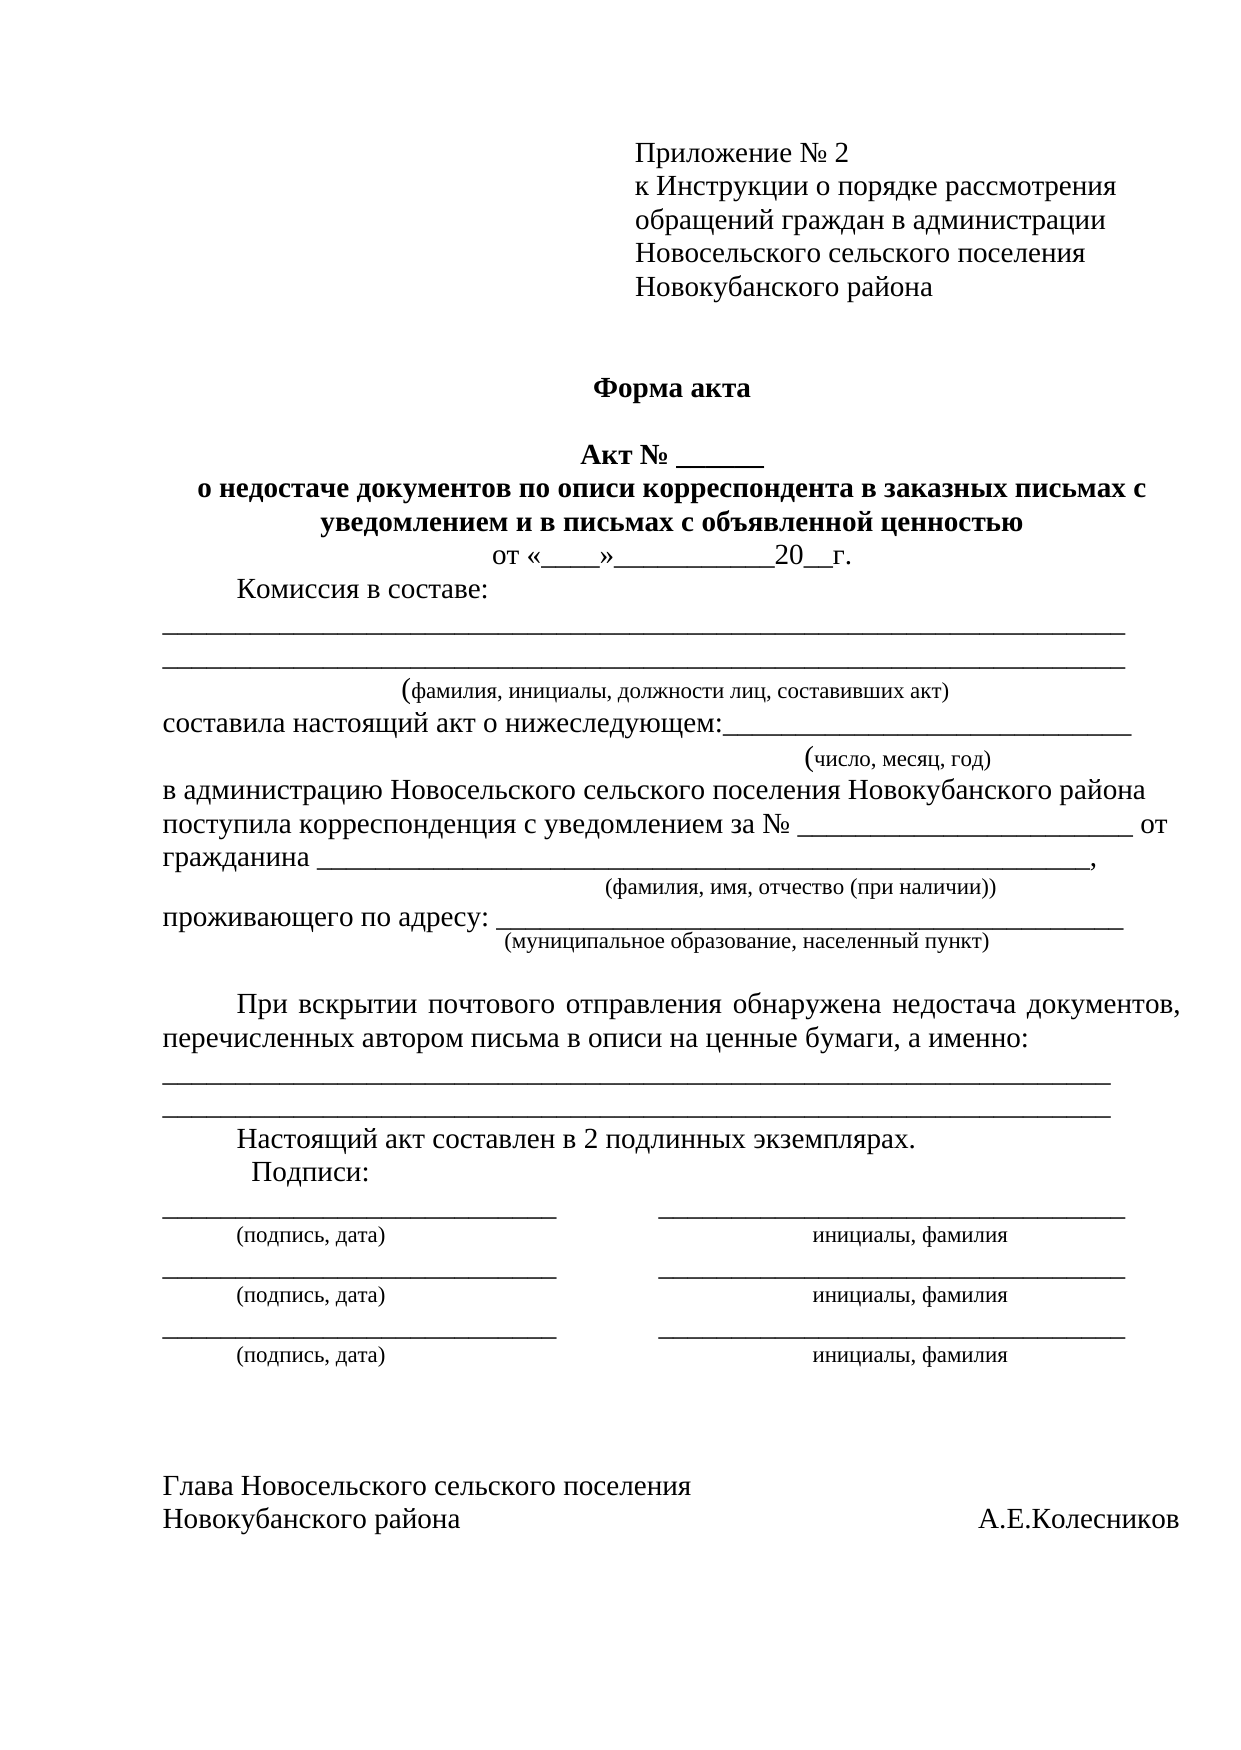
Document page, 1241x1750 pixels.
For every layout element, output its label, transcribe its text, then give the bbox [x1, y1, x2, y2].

text (подпись, дата) инициалы, фамилия [162, 1221, 1181, 1248]
text (фамилия, инициалы, должности лиц, составивших акт) [162, 672, 1181, 705]
text Настоящий акт составлен в 2 подлинных экземплярах. [162, 1121, 1181, 1154]
text Приложение № 2 [634, 135, 1181, 168]
text При вскрытии почтового отправления обнаружена недостача документов, перечисленных автором письма в описи на ценные бумаги, а именно: [162, 987, 1181, 1054]
text о недостаче документов по описи корреспондента в заказных письмах с [162, 470, 1181, 504]
text составила настоящий акт о нижеследующем:____________________________ [162, 705, 1181, 739]
text (фамилия, имя, отчество (при наличии)) [531, 873, 1181, 899]
text _________________________________________________________________ [162, 1054, 1181, 1087]
text Новокубанского района А.Е.Колесников [162, 1502, 1181, 1535]
text проживающего по адресу: ___________________________________________ [162, 899, 1181, 933]
text (число, месяц, год) [162, 739, 1181, 772]
text (подпись, дата) инициалы, фамилия [162, 1341, 1181, 1367]
text Подписи: [162, 1154, 1181, 1188]
text уведомлением и в письмах с объявленной ценностью [162, 504, 1181, 537]
text Глава Новосельского сельского поселения [162, 1468, 1181, 1502]
text к Инструкции о порядке рассмотрения обращений граждан в администрации Новосельского сельского поселения Новокубанского района [634, 168, 1181, 303]
text ___________________________ ________________________________ [162, 1188, 1181, 1221]
text ___________________________ ________________________________ [162, 1248, 1181, 1281]
text Комиссия в составе: __________________________________________________________________ [162, 571, 1181, 638]
text Акт № ______ [162, 437, 1181, 470]
text в администрацию Новосельского сельского поселения Новокубанского района поступила корреспонденция с уведомлением за № _______________________ от гражданина _____________________________________________________, [162, 772, 1181, 873]
text от «____»___________20__г. [162, 537, 1181, 571]
text ___________________________ ________________________________ [162, 1308, 1181, 1341]
text __________________________________________________________________ [162, 638, 1181, 672]
text _________________________________________________________________ [162, 1087, 1181, 1121]
text (муниципальное образование, населенный пункт) [504, 933, 1181, 953]
text (подпись, дата) инициалы, фамилия [162, 1281, 1181, 1308]
text Форма акта [162, 370, 1181, 403]
